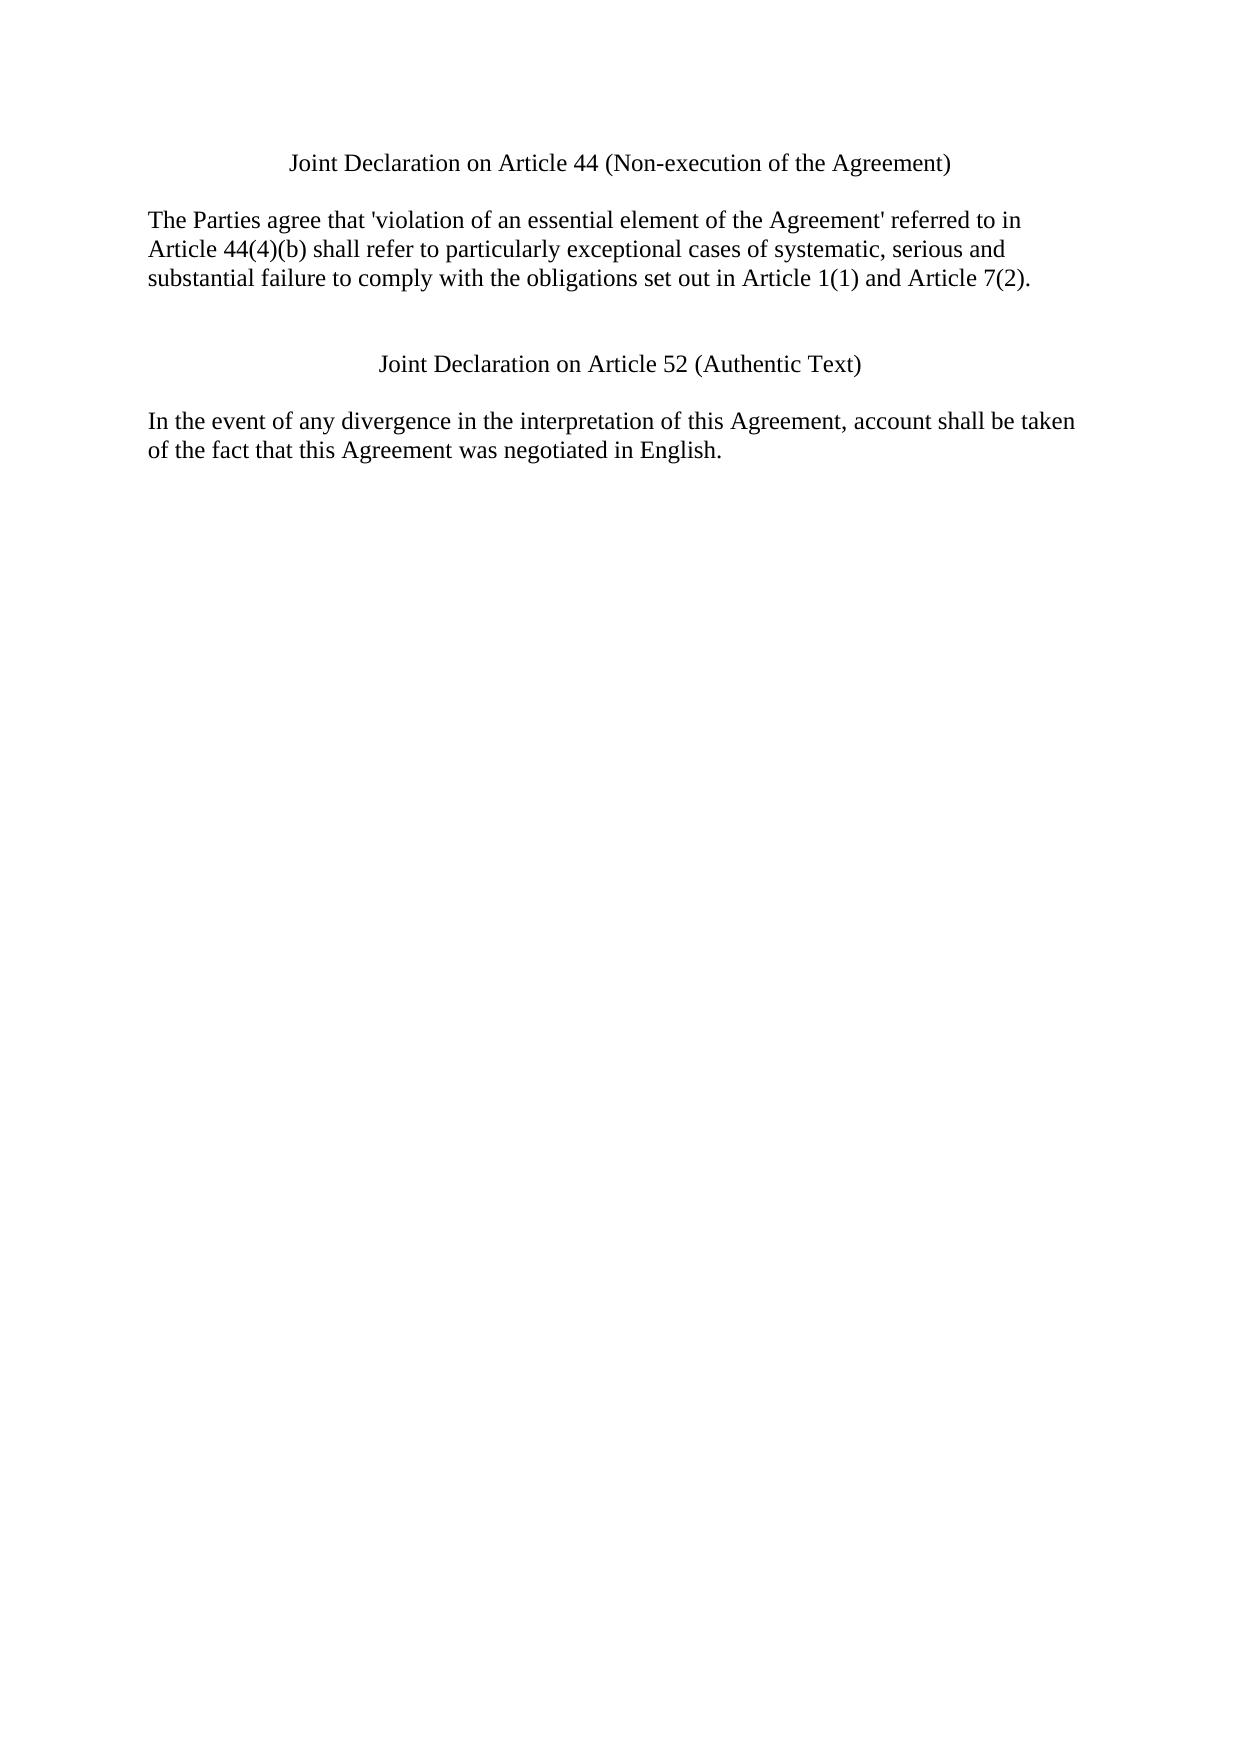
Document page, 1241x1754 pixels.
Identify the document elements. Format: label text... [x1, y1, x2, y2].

text In the event of any divergence in the interpretation of this Agreement, account shall be taken of the fact that this Agreement was negotiated in English. [148, 406, 1093, 464]
text Joint Declaration on Article 44 (Non-execution of the Agreement) [148, 148, 1093, 176]
text The Parties agree that 'violation of an essential element of the Agreement' referred to in Article 44(4)(b) shall refer to particularly exceptional cases of systematic, serious and substantial failure to comply with the obligations set out in Article 1(1) and Article 7(2). [148, 205, 1093, 291]
text Joint Declaration on Article 52 (Authentic Text) [148, 349, 1093, 378]
